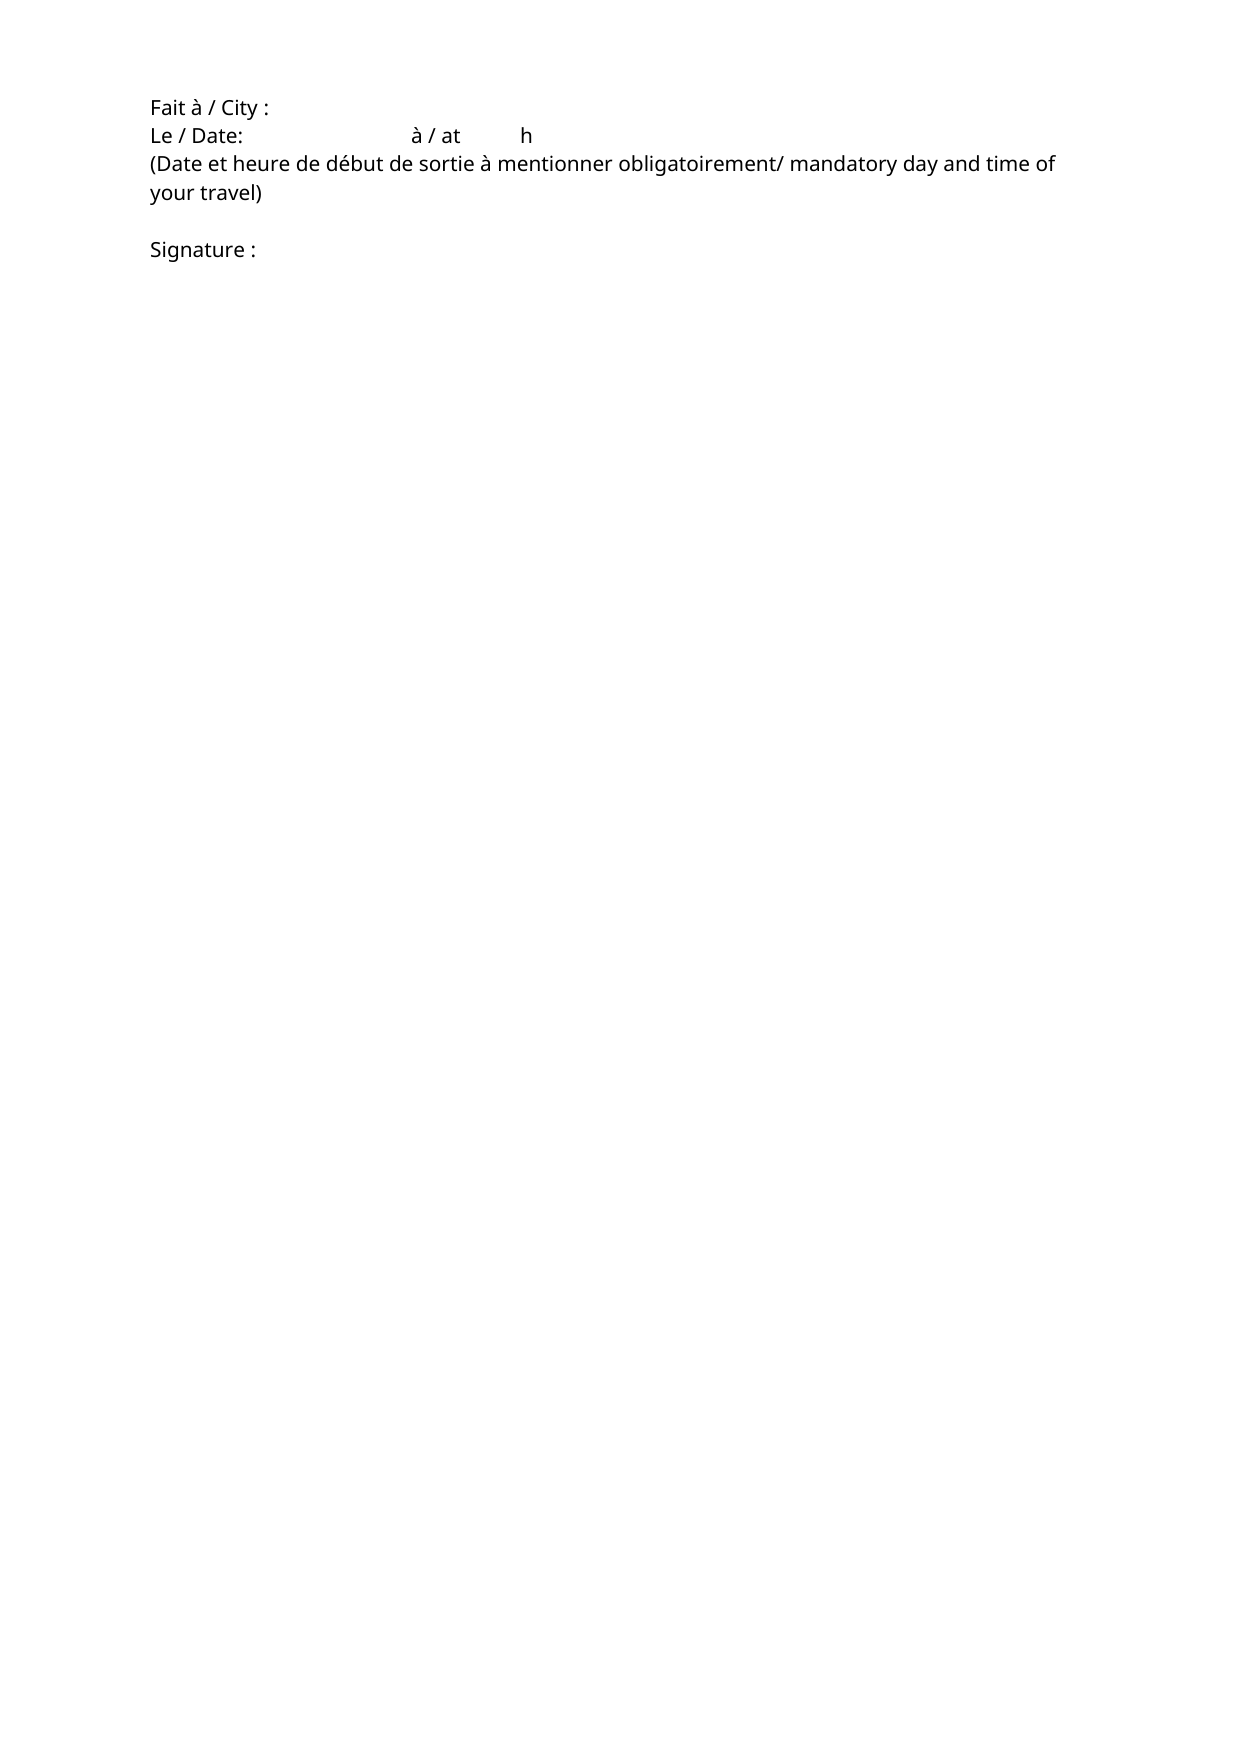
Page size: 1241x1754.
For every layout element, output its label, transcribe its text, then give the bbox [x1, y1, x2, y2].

text (Date et heure de début de sortie à mentionner obligatoirement/ mandatory day and time of your travel) [150, 149, 1090, 206]
text Fait à / City : [150, 93, 1090, 121]
text Le / Date: à / at h [150, 121, 1090, 149]
text Signature : [150, 235, 1090, 263]
